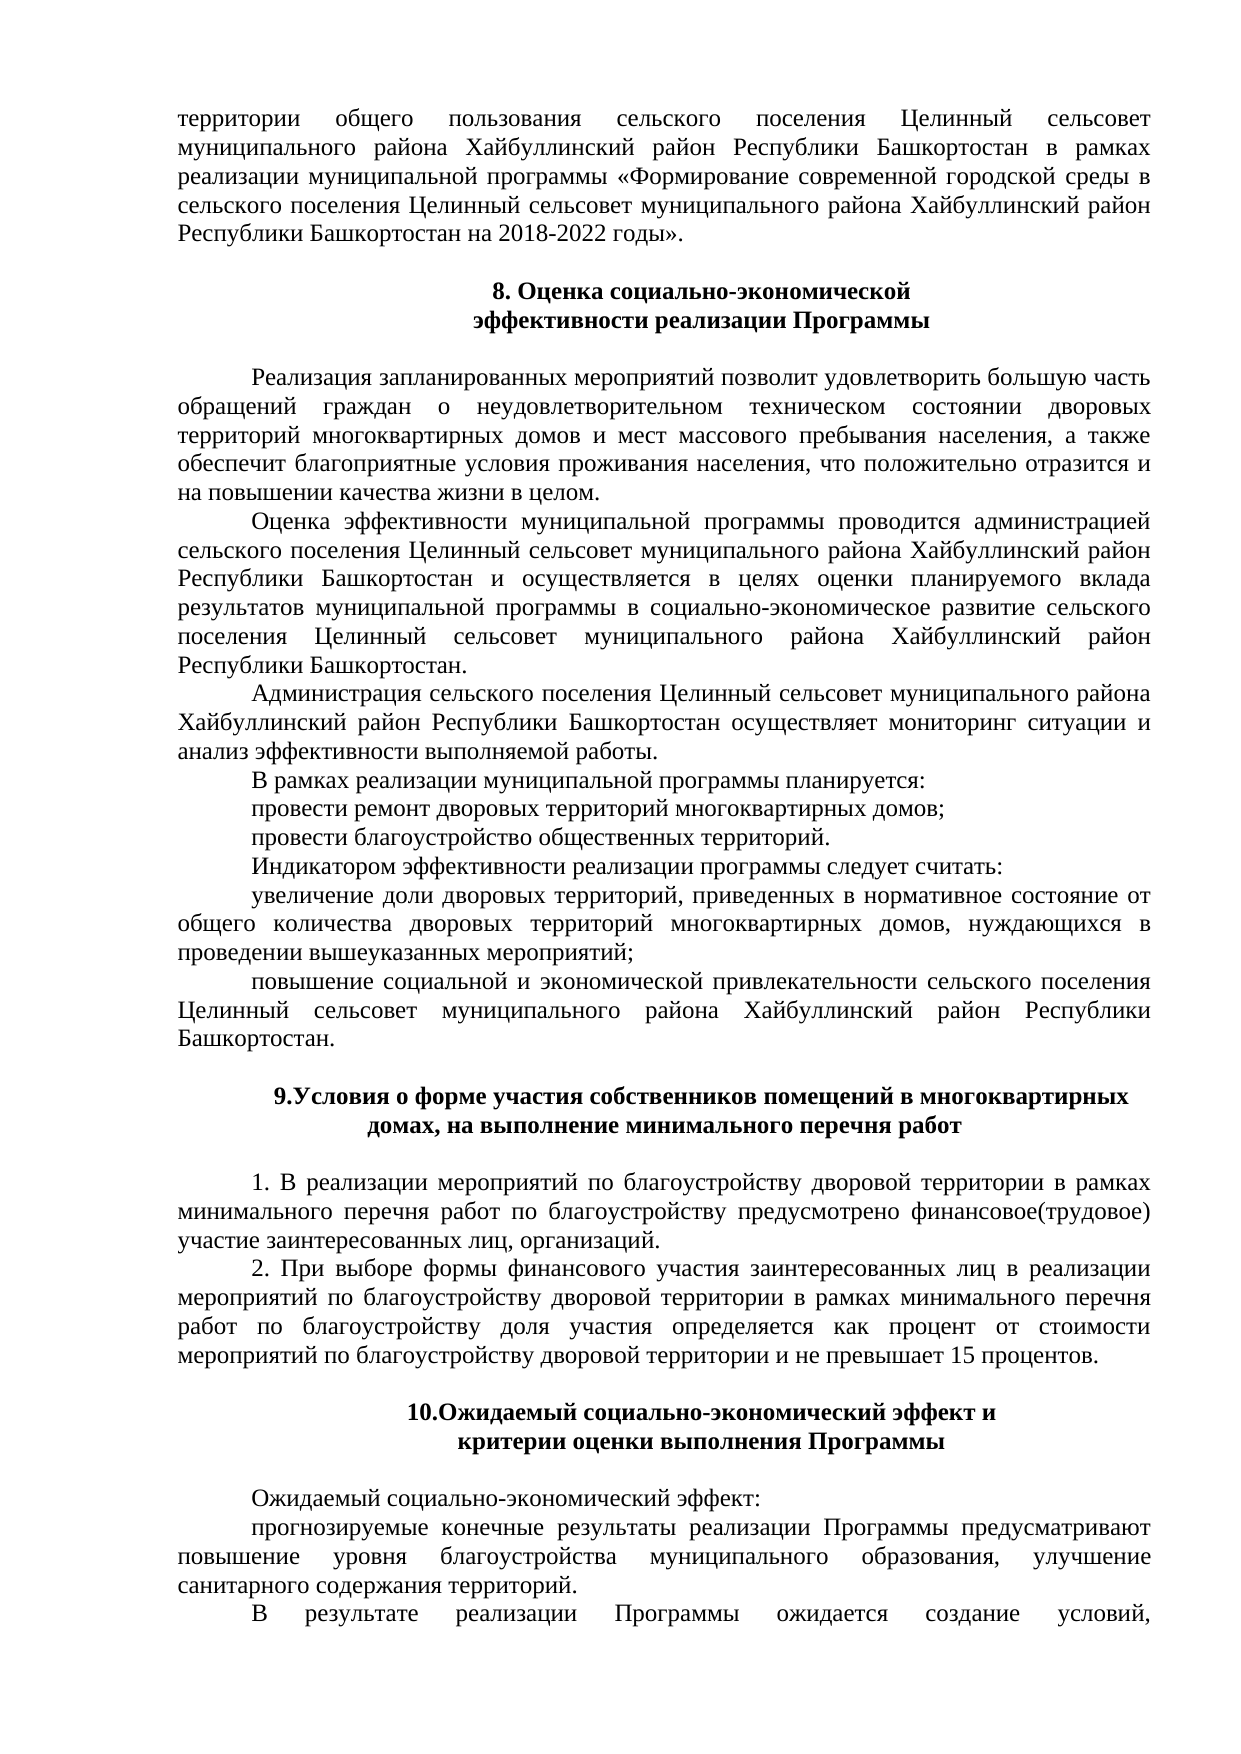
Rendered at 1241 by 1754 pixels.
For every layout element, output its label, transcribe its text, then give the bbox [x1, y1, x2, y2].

text 2. При выборе формы финансового участия заинтересованных лиц в реализации мероприятий по благоустройству дворовой территории в рамках минимального перечня работ по благоустройству доля участия определяется как процент от стоимости мероприятий по благоустройству дворовой территории и не превышает 15 процентов. [177, 1253, 1152, 1368]
text Оценка эффективности муниципальной программы проводится администрацией сельского поселения Целинный сельсовет муниципального района Хайбуллинский район Республики Башкортостан и осуществляется в целях оценки планируемого вклада результатов муниципальной программы в социально-экономическое развитие сельского поселения Целинный сельсовет муниципального района Хайбуллинский район Республики Башкортостан. [177, 506, 1152, 678]
text Администрация сельского поселения Целинный сельсовет муниципального района Хайбуллинский район Республики Башкортостан осуществляет мониторинг ситуации и анализ эффективности выполняемой работы. [177, 678, 1152, 765]
text провести ремонт дворовых территорий многоквартирных домов; [177, 793, 1152, 822]
text прогнозируемые конечные результаты реализации Программы предусматривают повышение уровня благоустройства муниципального образования, улучшение санитарного содержания территорий. [177, 1512, 1152, 1598]
text 9.Условия о форме участия собственников помещений в многоквартирных домах, на выполнение минимального перечня работ [177, 1081, 1152, 1138]
text увеличение доли дворовых территорий, приведенных в нормативное состояние от общего количества дворовых территорий многоквартирных домов, нуждающихся в проведении вышеуказанных мероприятий; [177, 880, 1152, 966]
text критерии оценки выполнения Программы [177, 1426, 1152, 1455]
text 1. В реализации мероприятий по благоустройству дворовой территории в рамках минимального перечня работ по благоустройству предусмотрено финансовое(трудовое) участие заинтересованных лиц, организаций. [177, 1167, 1152, 1253]
text 10.Ожидаемый социально-экономический эффект и [177, 1397, 1152, 1426]
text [177, 1598, 1152, 1627]
text эффективности реализации Программы [177, 305, 1152, 333]
text В рамках реализации муниципальной программы планируется: [177, 765, 1152, 793]
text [177, 103, 1152, 247]
text повышение социальной и экономической привлекательности сельского поселения Целинный сельсовет муниципального района Хайбуллинский район Республики Башкортостан. [177, 966, 1152, 1052]
text Реализация запланированных мероприятий позволит удовлетворить большую часть обращений граждан о неудовлетворительном техническом состоянии дворовых территорий многоквартирных домов и мест массового пребывания населения, а также обеспечит благоприятные условия проживания населения, что положительно отразится и на повышении качества жизни в целом. [177, 362, 1152, 506]
text провести благоустройство общественных территорий. [177, 822, 1152, 851]
text Индикатором эффективности реализации программы следует считать: [177, 851, 1152, 880]
text 8. Оценка социально-экономической [177, 276, 1152, 305]
text Ожидаемый социально-экономический эффект: [177, 1483, 1152, 1512]
